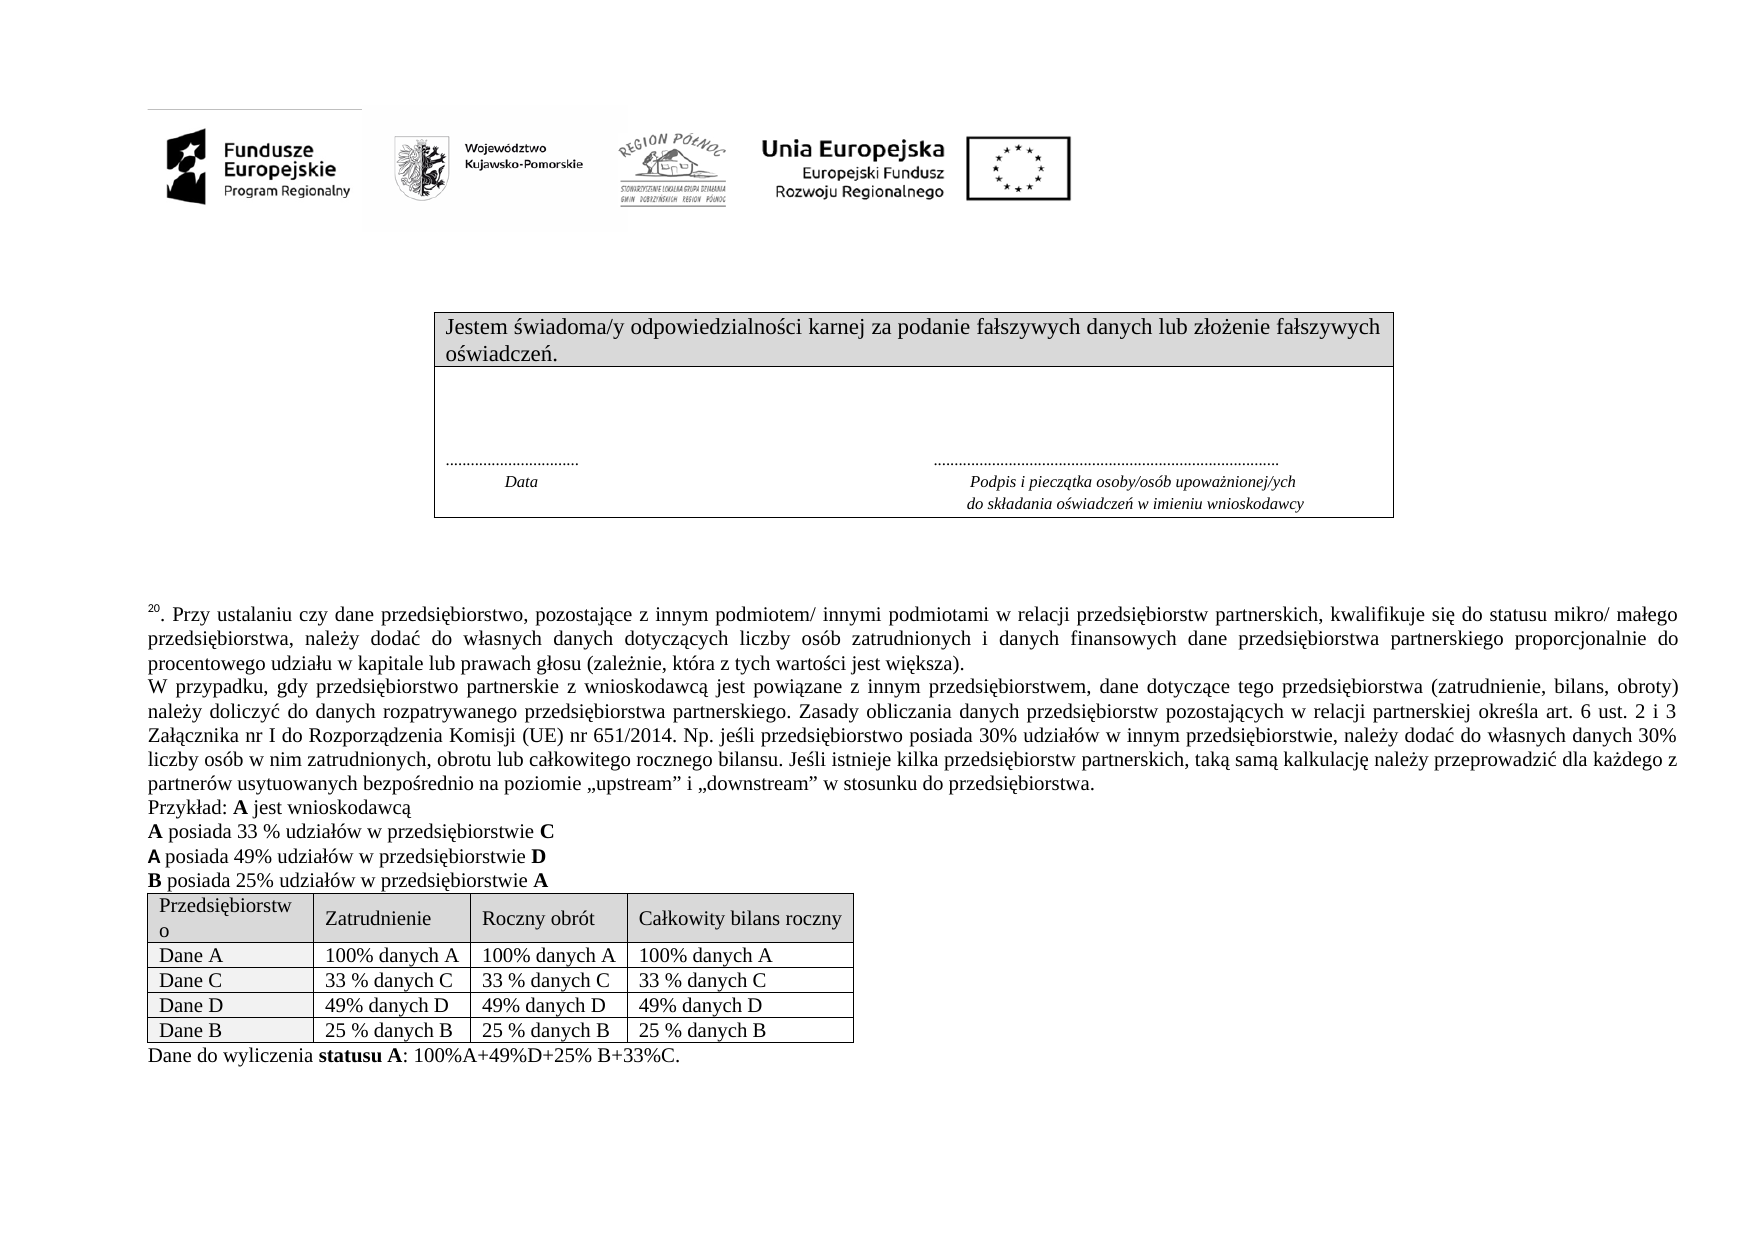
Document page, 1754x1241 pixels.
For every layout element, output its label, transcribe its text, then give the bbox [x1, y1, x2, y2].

picture [147, 105, 1093, 232]
table_header Jestem świadoma/y odpowiedzialności karnej za podanie fałszywych danych lub złożenie fałszywych oświadczeń. [435, 313, 1393, 366]
table_cell ................................ ................................................................................... Data Podpis i pieczątka osoby/osób upoważnionej/ych do składania oświadczeń w imieniu wnioskodawcy [435, 367, 1393, 517]
